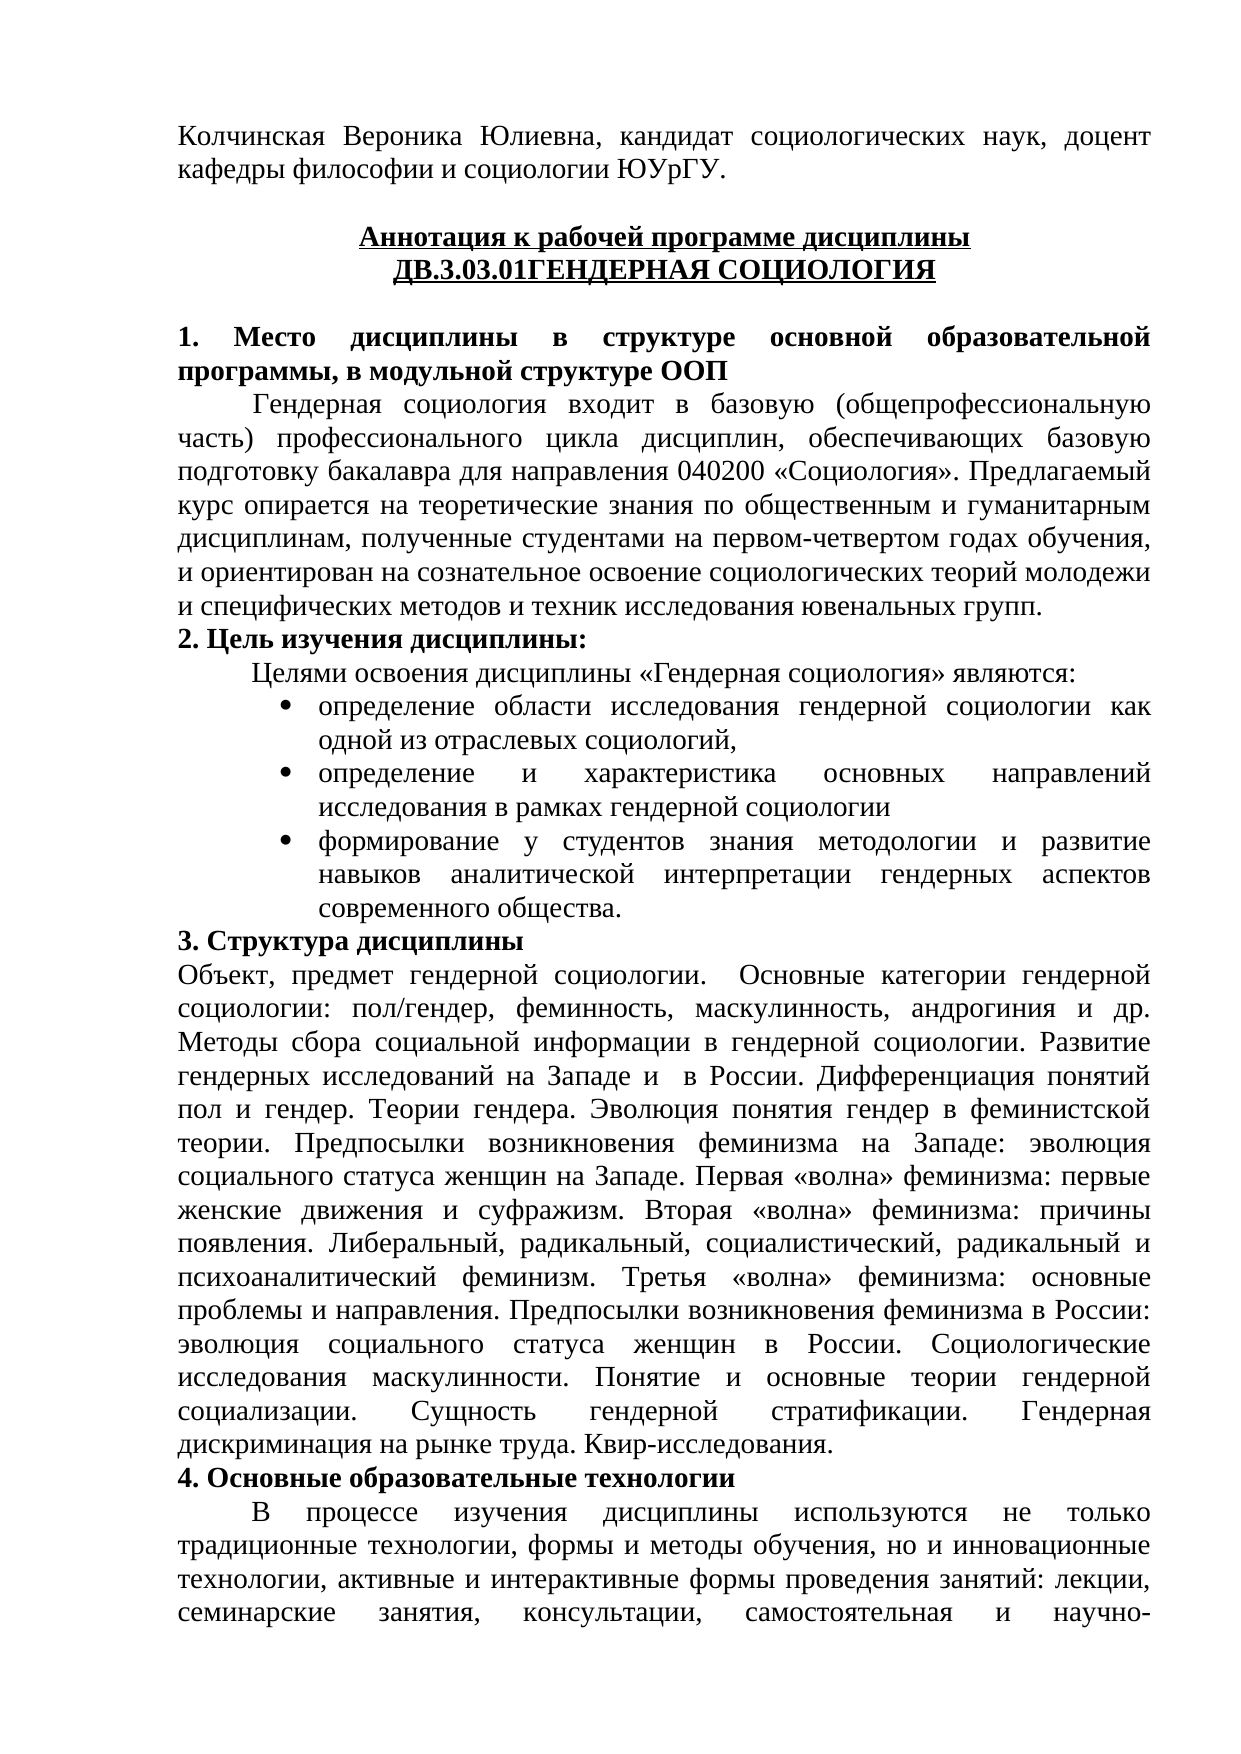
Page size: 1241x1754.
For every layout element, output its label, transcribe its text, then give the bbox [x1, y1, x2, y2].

list формирование у студентов знания методологии и развитие навыков аналитической интерпретации гендерных аспектов современного общества. [281, 823, 1152, 923]
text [177, 1494, 1152, 1628]
list определение и характеристика основных направлений исследования в рамках гендерной социологии [281, 756, 1152, 823]
text Колчинская Вероника Юлиевна, кандидат социологических наук, доцент кафедры философии и социологии ЮУрГУ. [177, 118, 1152, 185]
text 4. Основные образовательные технологии [177, 1460, 1152, 1494]
text 2. Цель изучения дисциплины: [177, 621, 1152, 655]
text Аннотация к рабочей программе дисциплины [177, 219, 1152, 252]
text Гендерная социология входит в базовую (общепрофессиональную часть) профессионального цикла дисциплин, обеспечивающих базовую подготовку бакалавра для направления 040200 «Социология». Предлагаемый курс опирается на теоретические знания по общественным и гуманитарным дисциплинам, полученные студентами на первом-четвертом годах обучения, и ориентирован на сознательное освоение социологических теорий молодежи и специфических методов и техник исследования ювенальных групп. [177, 386, 1152, 621]
text Объект, предмет гендерной социологии. Основные категории гендерной социологии: пол/гендер, феминность, маскулинность, андрогиния и др. Методы сбора социальной информации в гендерной социологии. Развитие гендерных исследований на Западе и в России. Дифференциация понятий пол и гендер. Теории гендера. Эволюция понятия гендер в феминистской теории. Предпосылки возникновения феминизма на Западе: эволюция социального статуса женщин на Западе. Первая «волна» феминизма: первые женские движения и суфражизм. Вторая «волна» феминизма: причины появления. Либеральный, радикальный, социалистический, радикальный и психоаналитический феминизм. Третья «волна» феминизма: основные проблемы и направления. Предпосылки возникновения феминизма в России: эволюция социального статуса женщин в России. Социологические исследования маскулинности. Понятие и основные теории гендерной социализации. Сущность гендерной стратификации. Гендерная дискриминация на рынке труда. Квир-исследования. [177, 957, 1152, 1460]
list определение области исследования гендерной социологии как одной из отраслевых социологий, [281, 688, 1152, 756]
text 1. Место дисциплины в структуре основной образовательной программы, в модульной структуре ООП [177, 319, 1152, 386]
text ДВ.3.03.01ГЕНДЕРНАЯ СОЦИОЛОГИЯ [177, 252, 1152, 286]
text 3. Структура дисциплины [177, 923, 1152, 957]
text Целями освоения дисциплины «Гендерная социология» являются: [177, 655, 1152, 688]
